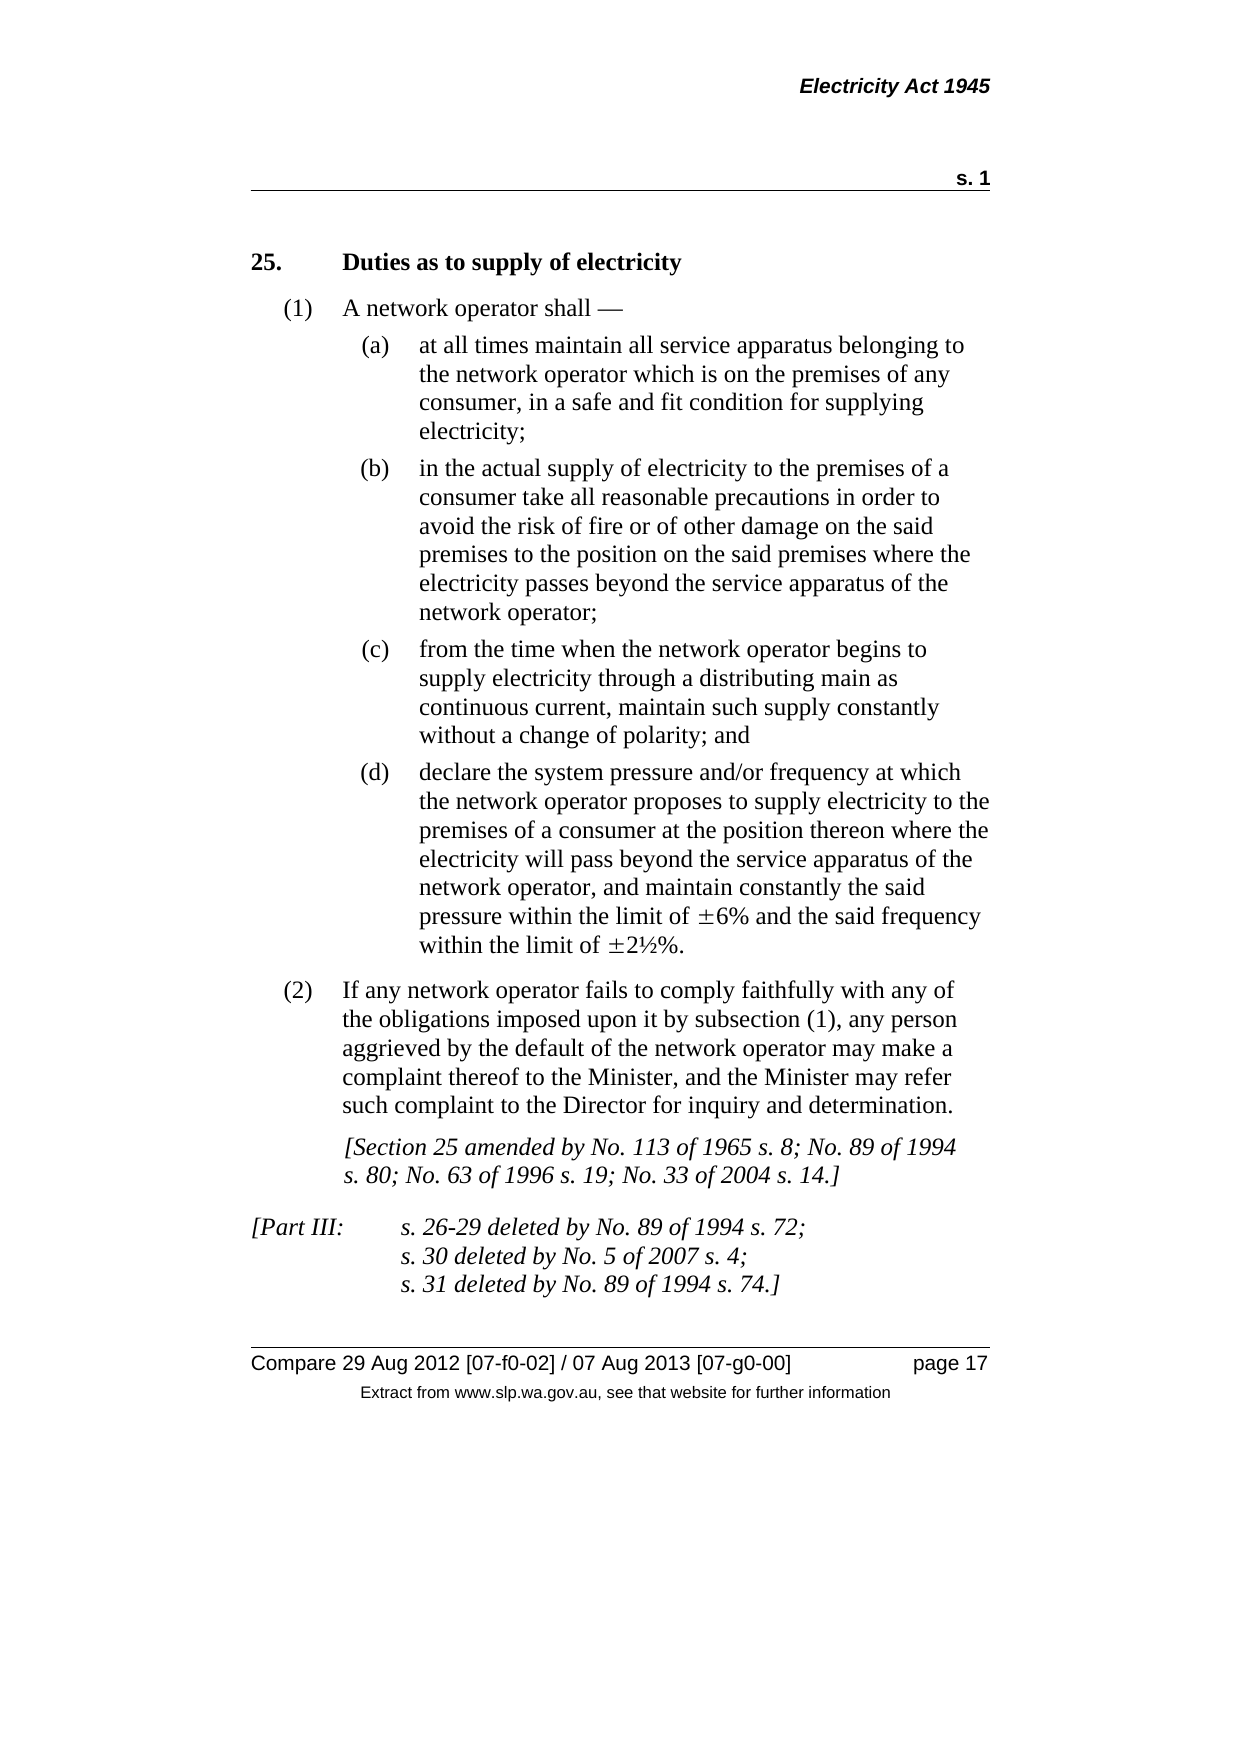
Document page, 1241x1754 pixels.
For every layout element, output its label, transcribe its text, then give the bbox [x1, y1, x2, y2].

text (d) declare the system pressure and/or frequency at which the network operator proposes to supply electricity to the premises of a consumer at the position thereon where the electricity will pass beyond the service apparatus of the network operator, and maintain constantly the said pressure within the limit of 6% and the said frequency within the limit of 2½%. [251, 757, 990, 959]
subtitle 25. Duties as to supply of electricity [251, 247, 990, 276]
text [Section 25 amended by No. 113 of 1965 s. 8; No. 89 of 1994 s. 80; No. 63 of 1996 s. 19; No. 33 of 2004 s. 14.] [251, 1132, 990, 1189]
text (b) in the actual supply of electricity to the premises of a consumer take all reasonable precautions in order to avoid the risk of fire or of other damage on the said premises to the position on the said premises where the electricity passes beyond the service apparatus of the network operator; [251, 453, 990, 626]
text (1) A network operator shall — [251, 293, 990, 322]
text (2) If any network operator fails to comply faithfully with any of the obligations imposed upon it by subsection (1), any person aggrieved by the default of the network operator may make a complaint thereof to the Minister, and the Minister may refer such complaint to the Director for inquiry and determination. [251, 975, 990, 1119]
text (a) at all times maintain all service apparatus belonging to the network operator which is on the premises of any consumer, in a safe and fit condition for supplying electricity; [251, 330, 990, 445]
text (c) from the time when the network operator begins to supply electricity through a distributing main as continuous current, maintain such supply constantly without a change of polarity; and [251, 634, 990, 749]
text [Part III: s. 26-29 deleted by No. 89 of 1994 s. 72; s. 30 deleted by No. 5 of 2007 s. 4; s. 31 deleted by No. 89 of 1994 s. 74.] [251, 1212, 990, 1298]
